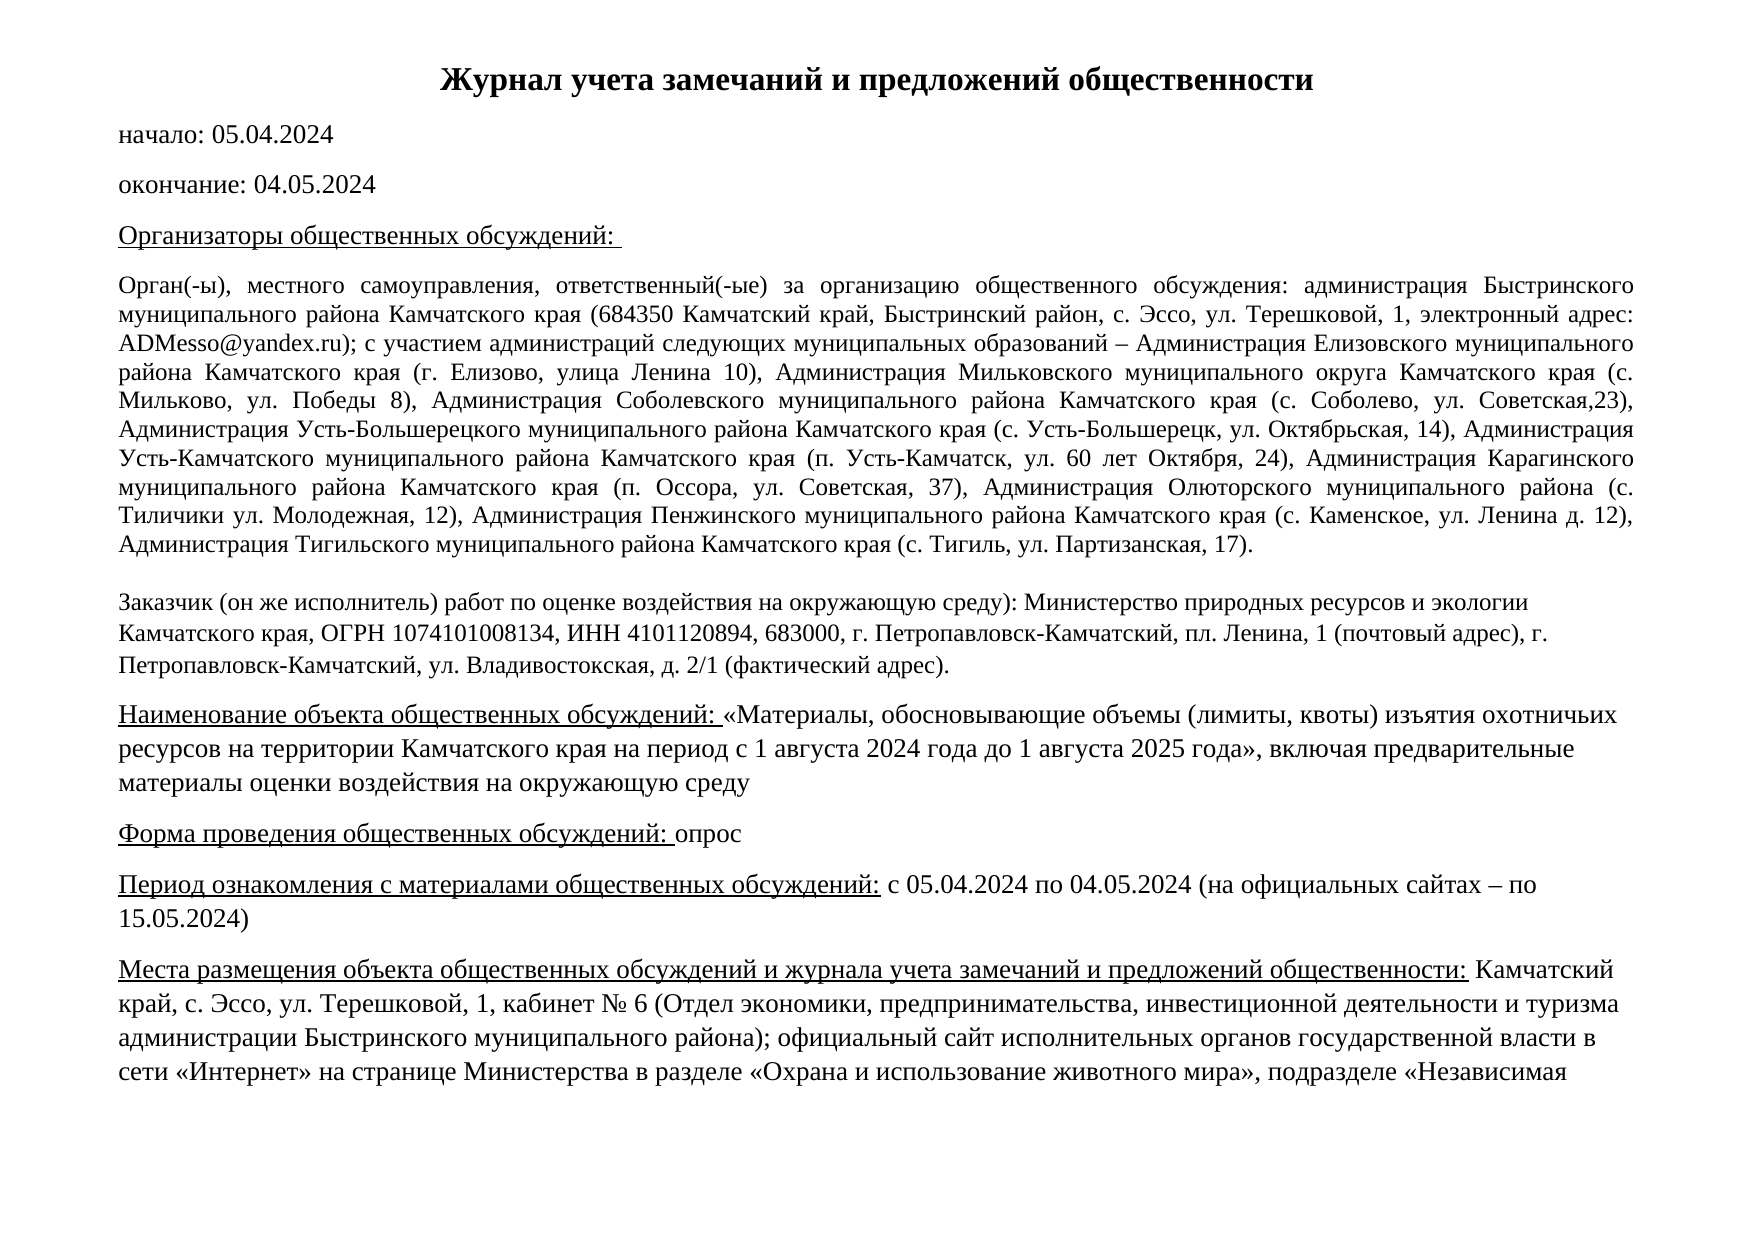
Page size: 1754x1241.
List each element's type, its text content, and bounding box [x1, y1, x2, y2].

text Период ознакомления с материалами общественных обсуждений: с 05.04.2024 по 04.05.2024 (на официальных сайтах – по 15.05.2024) [118, 868, 1636, 933]
text окончание: 04.05.2024 [118, 169, 1636, 200]
text Орган(-ы), местного самоуправления, ответственный(-ые) за организацию общественного обсуждения: администрация Быстринского муниципального района Камчатского края (684350 Камчатский край, Быстринский район, с. Эссо, ул. Терешковой, 1, электронный адрес: ADMesso@yandex.ru); с участием администраций следующих муниципальных образований – Администрация Елизовского муниципального района Камчатского края (г. Елизово, улица Ленина 10), Администрация Мильковского муниципального округа Камчатского края (с. Мильково, ул. Победы 8), Администрация Соболевского муниципального района Камчатского края (с. Соболево, ул. Советская,23), Администрация Усть-Большерецкого муниципального района Камчатского края (с. Усть-Большерецк, ул. Октябрьская, 14), Администрация Усть-Камчатского муниципального района Камчатского края (п. Усть-Камчатск, ул. 60 лет Октября, 24), Администрация Карагинского муниципального района Камчатского края (п. Оссора, ул. Советская, 37), Администрация Олюторского муниципального района (с. Тиличики ул. Молодежная, 12), Администрация Пенжинского муниципального района Камчатского края (с. Каменское, ул. Ленина д. 12), Администрация Тигильского муниципального района Камчатского края (с. Тигиль, ул. Партизанская, 17). [118, 270, 1636, 558]
text Форма проведения общественных обсуждений: опрос [118, 817, 1636, 848]
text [118, 953, 1636, 1087]
text Журнал учета замечаний и предложений общественности [118, 59, 1636, 97]
text Заказчик (он же исполнитель) работ по оценке воздействия на окружающую среду): Министерство природных ресурсов и экологии Камчатского края, ОГРН 1074101008134, ИНН 4101120894, 683000, г. Петропавловск-Камчатский, пл. Ленина, 1 (почтовый адрес), г. Петропавловск-Камчатский, ул. Владивостокская, д. 2/1 (фактический адрес). [118, 587, 1636, 678]
text начало: 05.04.2024 [118, 118, 1636, 149]
text Организаторы общественных обсуждений: [118, 219, 1636, 251]
text Наименование объекта общественных обсуждений: «Материалы, обосновывающие объемы (лимиты, квоты) изъятия охотничьих ресурсов на территории Камчатского края на период с 1 августа 2024 года до 1 августа 2025 года», включая предварительные материалы оценки воздействия на окружающую среду [118, 698, 1636, 797]
